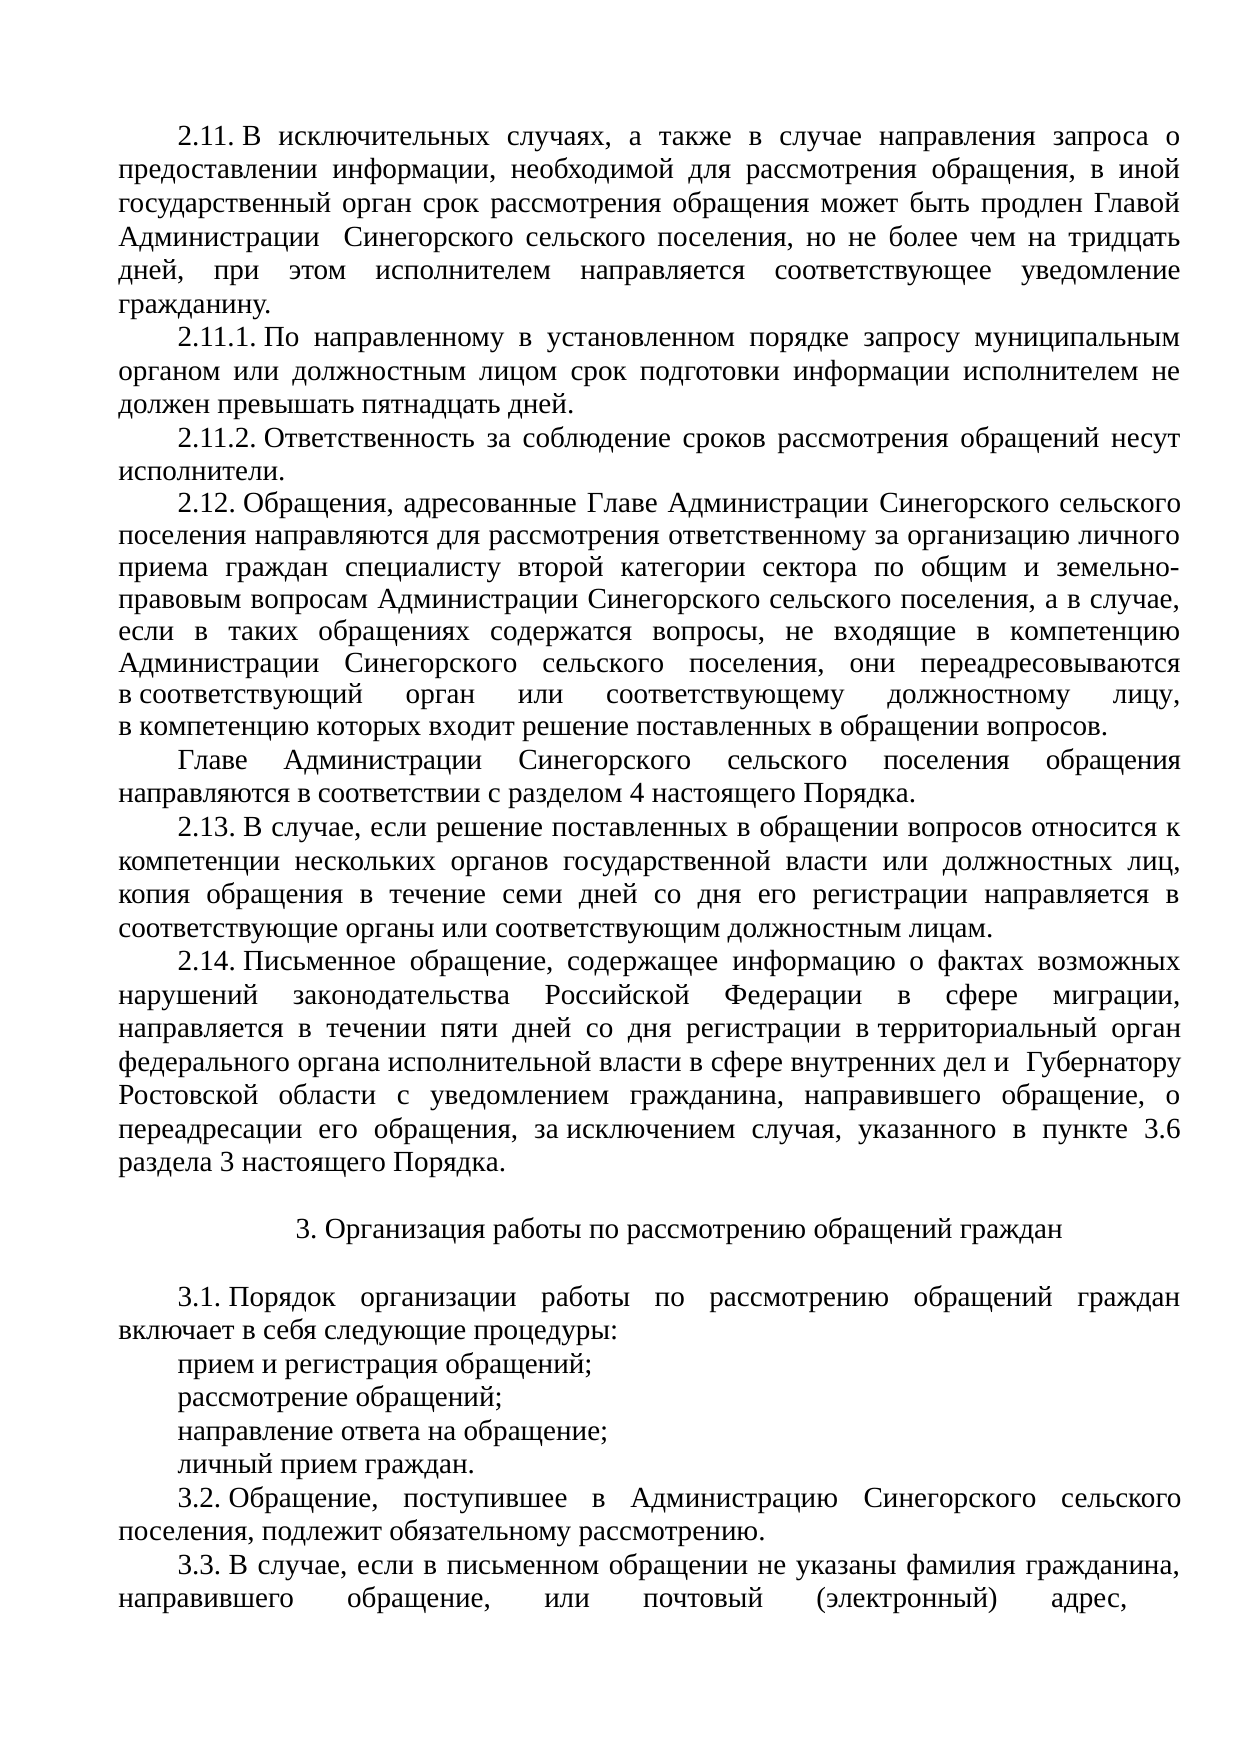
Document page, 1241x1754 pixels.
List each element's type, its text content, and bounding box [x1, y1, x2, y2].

text 2.14. Письменное обращение, содержащее информацию о фактах возможных нарушений законодательства Российской Федерации в сфере миграции, направляется в течении пяти дней со дня регистрации в территориальный орган федерального органа исполнительной власти в сфере внутренних дел и Губернатору Ростовской области с уведомлением гражданина, направившего обращение, о переадресации его обращения, за исключением случая, указанного в пункте 3.6 раздела 3 настоящего Порядка. [118, 943, 1181, 1178]
text направление ответа на обращение; [118, 1413, 1181, 1446]
text 3.2. Обращение, поступившее в Администрацию Синегорского сельского поселения, подлежит обязательному рассмотрению. [118, 1480, 1181, 1547]
text личный прием граждан. [118, 1446, 1181, 1480]
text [118, 1547, 1181, 1614]
text прием и регистрация обращений; [118, 1346, 1181, 1379]
text 2.11.1. По направленному в установленном порядке запросу муниципальным органом или должностным лицом срок подготовки информации исполнителем не должен превышать пятнадцать дней. [118, 319, 1181, 420]
text 2.11.2. Ответственность за соблюдение сроков рассмотрения обращений несут исполнители. [118, 420, 1181, 487]
text 2.12. Обращения, адресованные Главе Администрации Синегорского сельского поселения направляются для рассмотрения ответственному за организацию личного приема граждан специалисту второй категории сектора по общим и земельно-правовым вопросам Администрации Синегорского сельского поселения, а в случае, если в таких обращениях содержатся вопросы, не входящие в компетенцию Администрации Синегорского сельского поселения, они переадресовываются в соответствующий орган или соответствующему должностному лицу, в компетенцию которых входит решение поставленных в обращении вопросов. [118, 487, 1181, 742]
text 2.13. В случае, если решение поставленных в обращении вопросов относится к компетенции нескольких органов государственной власти или должностных лиц, копия обращения в течение семи дней со дня его регистрации направляется в соответствующие органы или соответствующим должностным лицам. [118, 809, 1181, 943]
text Главе Администрации Синегорского сельского поселения обращения направляются в соответствии с разделом 4 настоящего Порядка. [118, 742, 1181, 809]
text рассмотрение обращений; [118, 1379, 1181, 1413]
text 3.1. Порядок организации работы по рассмотрению обращений граждан включает в себя следующие процедуры: [118, 1279, 1181, 1346]
text 2.11. В исключительных случаях, а также в случае направления запроса о предоставлении информации, необходимой для рассмотрения обращения, в иной государственный орган срок рассмотрения обращения может быть продлен Главой Администрации Синегорского сельского поселения, но не более чем на тридцать дней, при этом исполнителем направляется соответствующее уведомление гражданину. [118, 118, 1181, 319]
text 3. Организация работы по рассмотрению обращений граждан [118, 1212, 1181, 1245]
